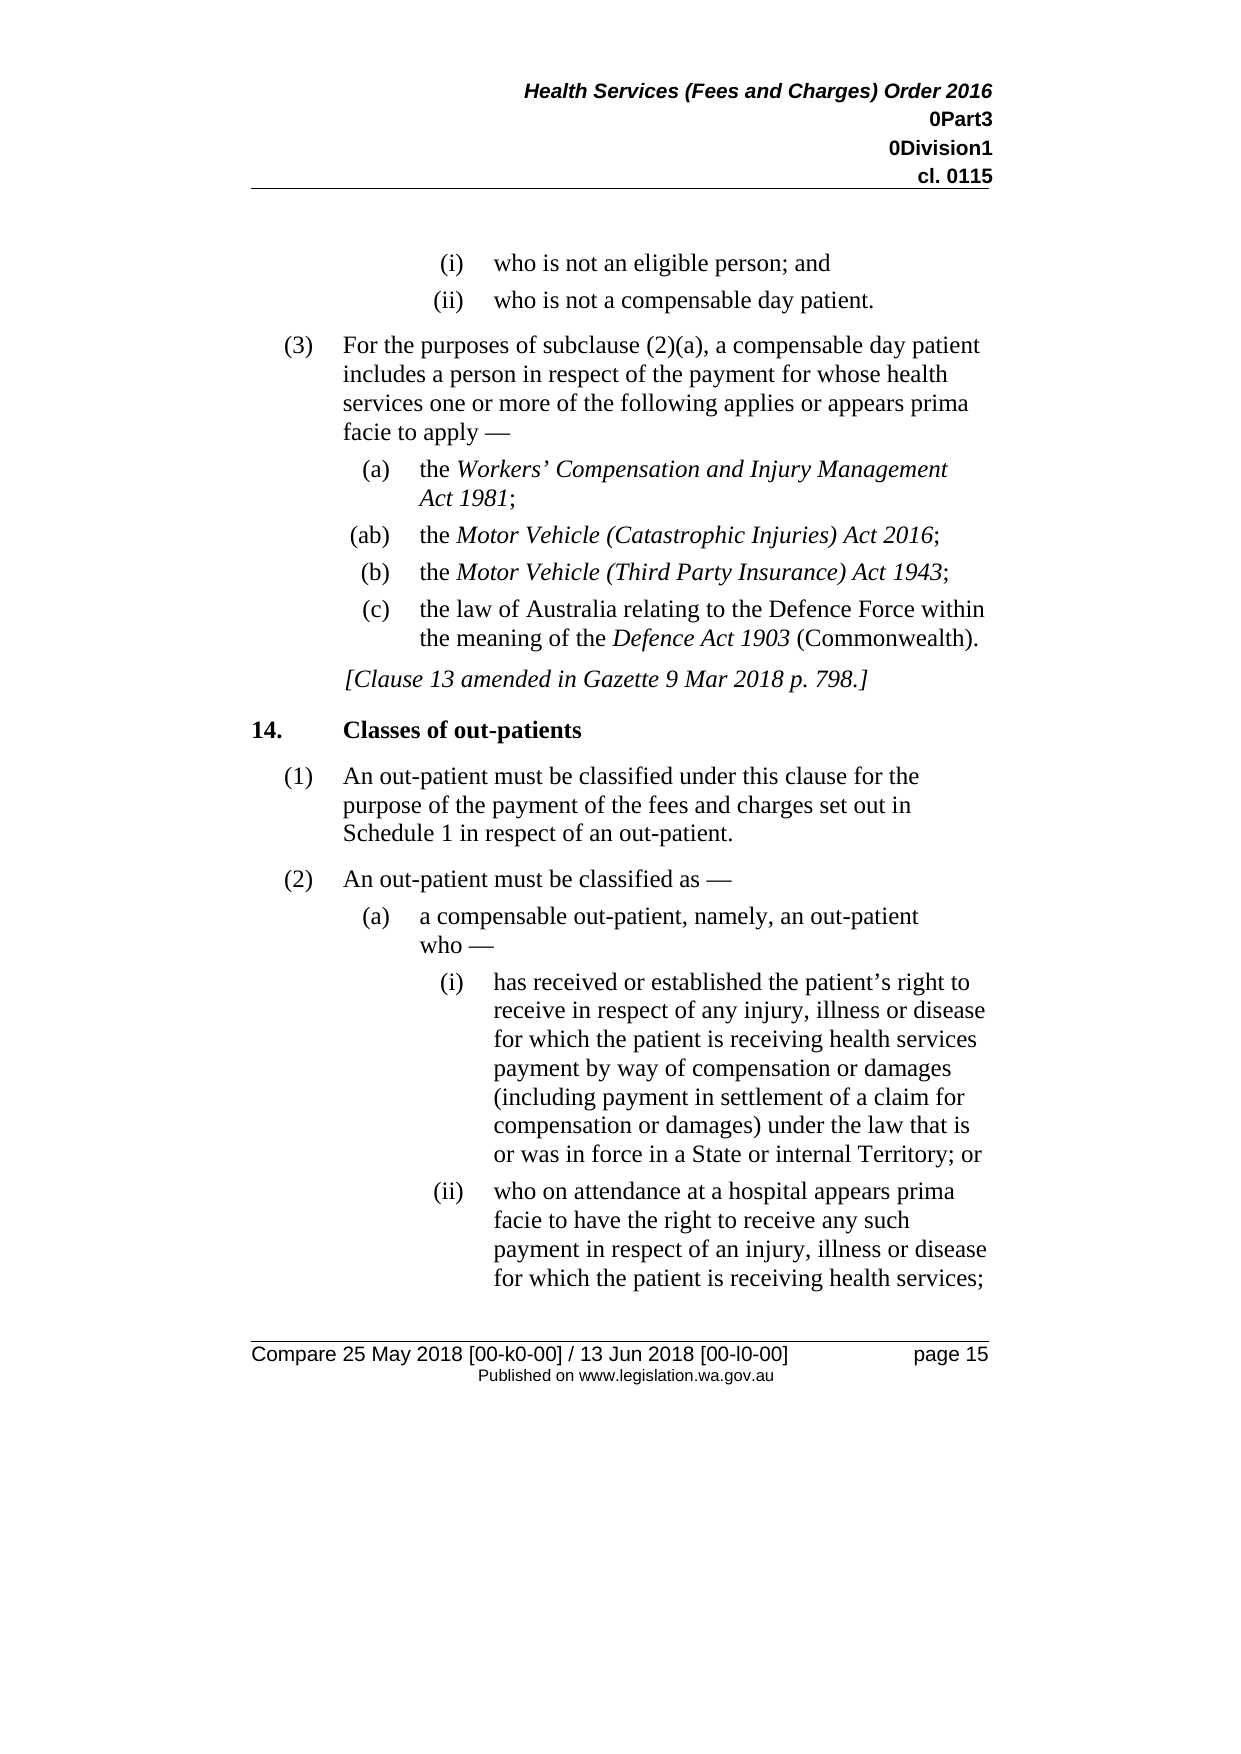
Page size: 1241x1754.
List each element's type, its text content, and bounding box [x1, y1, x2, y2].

text (a) a compensable out-patient, namely, an out-patient who — [251, 901, 989, 958]
text (i) has received or established the patient’s right to receive in respect of any injury, illness or disease for which the patient is receiving health services payment by way of compensation or damages (including payment in settlement of a claim for compensation or damages) under the law that is or was in force in a State or internal Territory; or [251, 967, 989, 1168]
text (c) the law of Australia relating to the Defence Force within the meaning of the Defence Act 1903 (Commonwealth). [251, 594, 989, 651]
text (a) the Workers’ Compensation and Injury Management Act 1981; [251, 454, 989, 511]
text (1) An out-patient must be classified under this clause for the purpose of the payment of the fees and charges set out in Schedule 1 in respect of an out-patient. [251, 761, 989, 847]
text (ii) who on attendance at a hospital appears prima facie to have the right to receive any such payment in respect of an injury, illness or disease for which the patient is receiving health services; [251, 1176, 989, 1291]
text (3) For the purposes of subclause (2)(a), a compensable day patient includes a person in respect of the payment for whose health services one or more of the following applies or appears prima facie to apply — [251, 331, 989, 446]
text (ii) who is not a compensable day patient. [251, 285, 989, 314]
subtitle 14. Classes of out-patients [251, 716, 989, 744]
text [Clause 13 amended in Gazette 9 Mar 2018 p. 798.] [251, 664, 989, 693]
text (i) who is not an eligible person; and [251, 248, 989, 277]
text (ab) the Motor Vehicle (Catastrophic Injuries) Act 2016; [251, 520, 989, 548]
text (b) the Motor Vehicle (Third Party Insurance) Act 1943; [251, 557, 989, 586]
text (2) An out-patient must be classified as — [251, 864, 989, 893]
